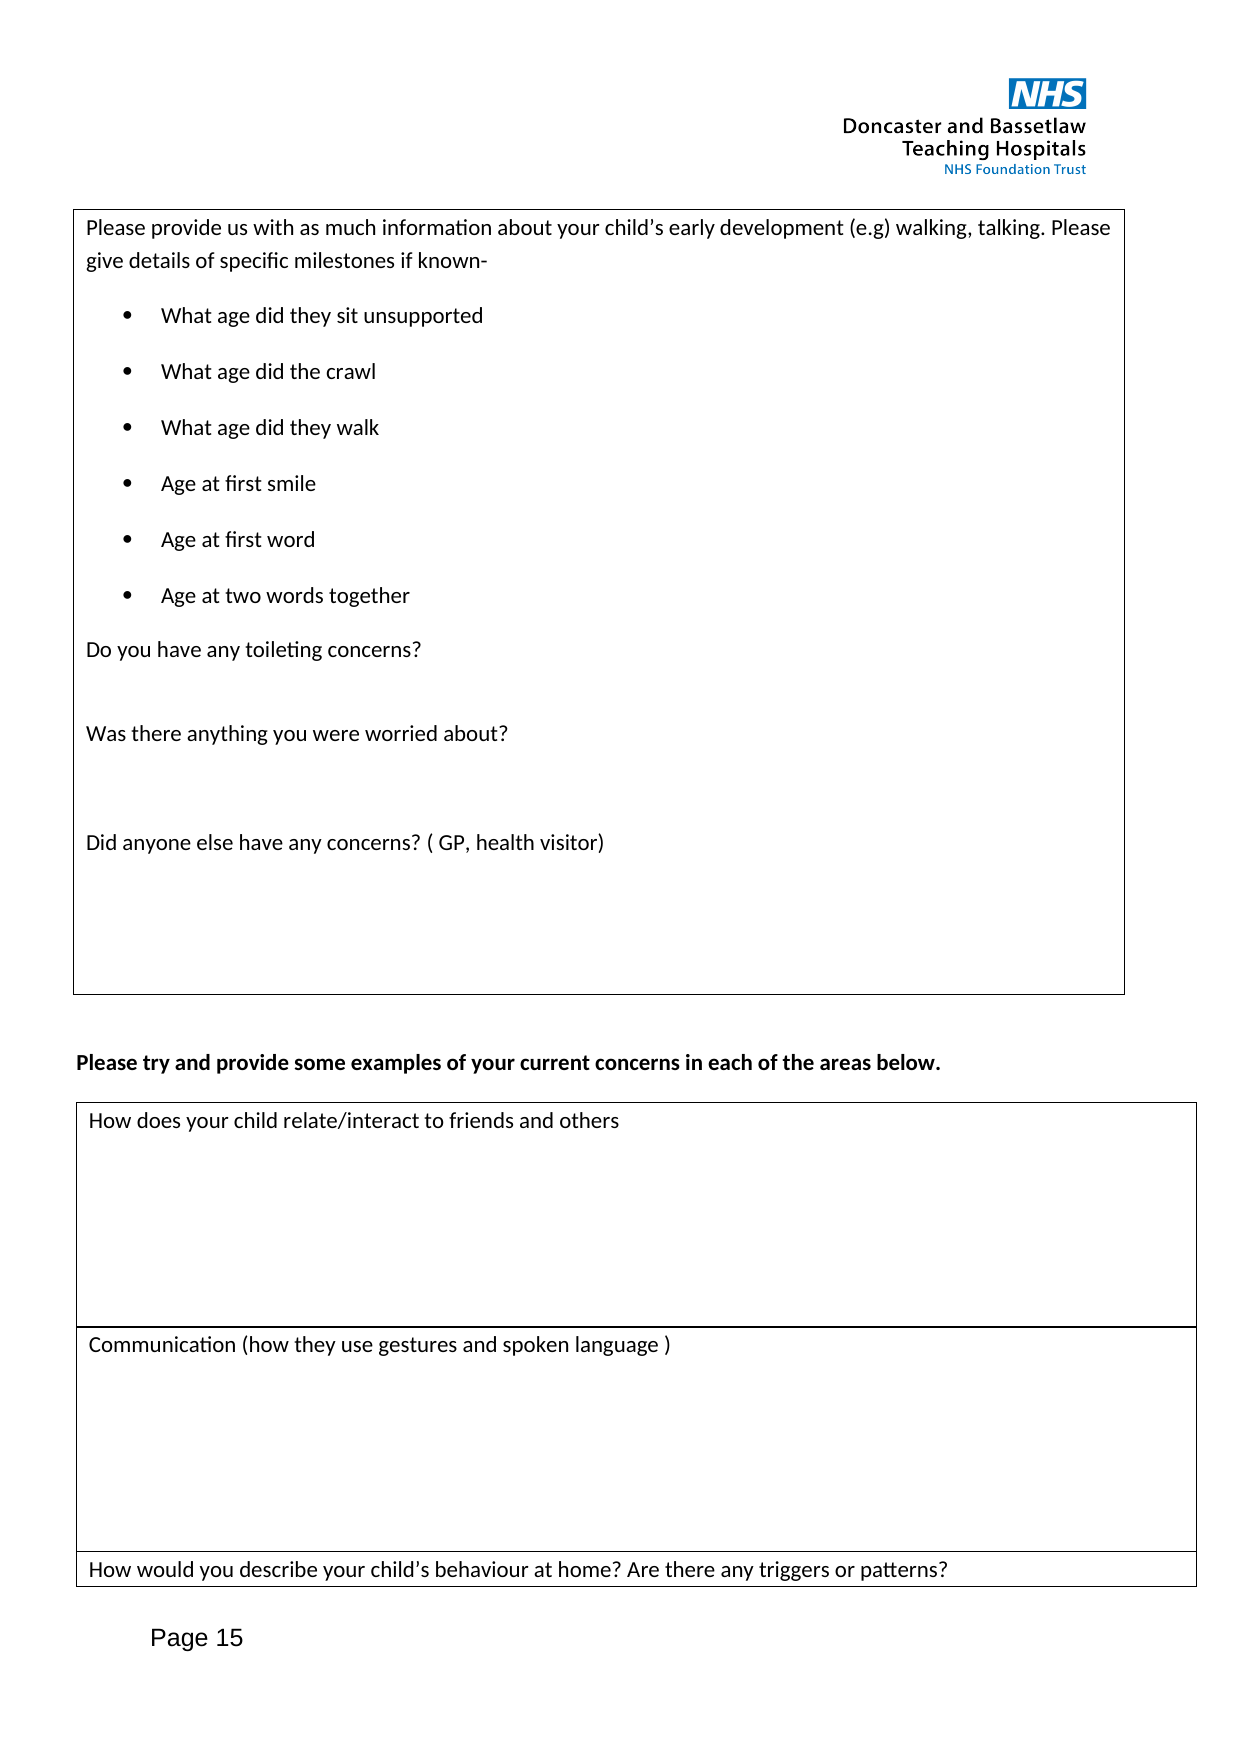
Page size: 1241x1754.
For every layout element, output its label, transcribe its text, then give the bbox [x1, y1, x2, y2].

table_cell How would you describe your child’s behaviour at home? Are there any triggers or patterns? [77, 1552, 1196, 1586]
table_cell Communication (how they use gestures and spoken language ) [77, 1328, 1196, 1551]
text Please try and provide some examples of your current concerns in each of the areas below. [76, 1048, 1139, 1076]
table_header How does your child relate/interact to friends and others [77, 1103, 1196, 1326]
table_cell Please provide us with as much information about your child’s early development (e.g) walking, talking. Please give details of specific milestones if known- What age did they sit unsupported What age did the crawl What age did they walk Age at first smile Age at first word Age at two words together Do you have any toileting concerns? Was there anything you were worried about? Did anyone else have any concerns? ( GP, health visitor) [74, 210, 1124, 994]
picture [839, 73, 1091, 180]
